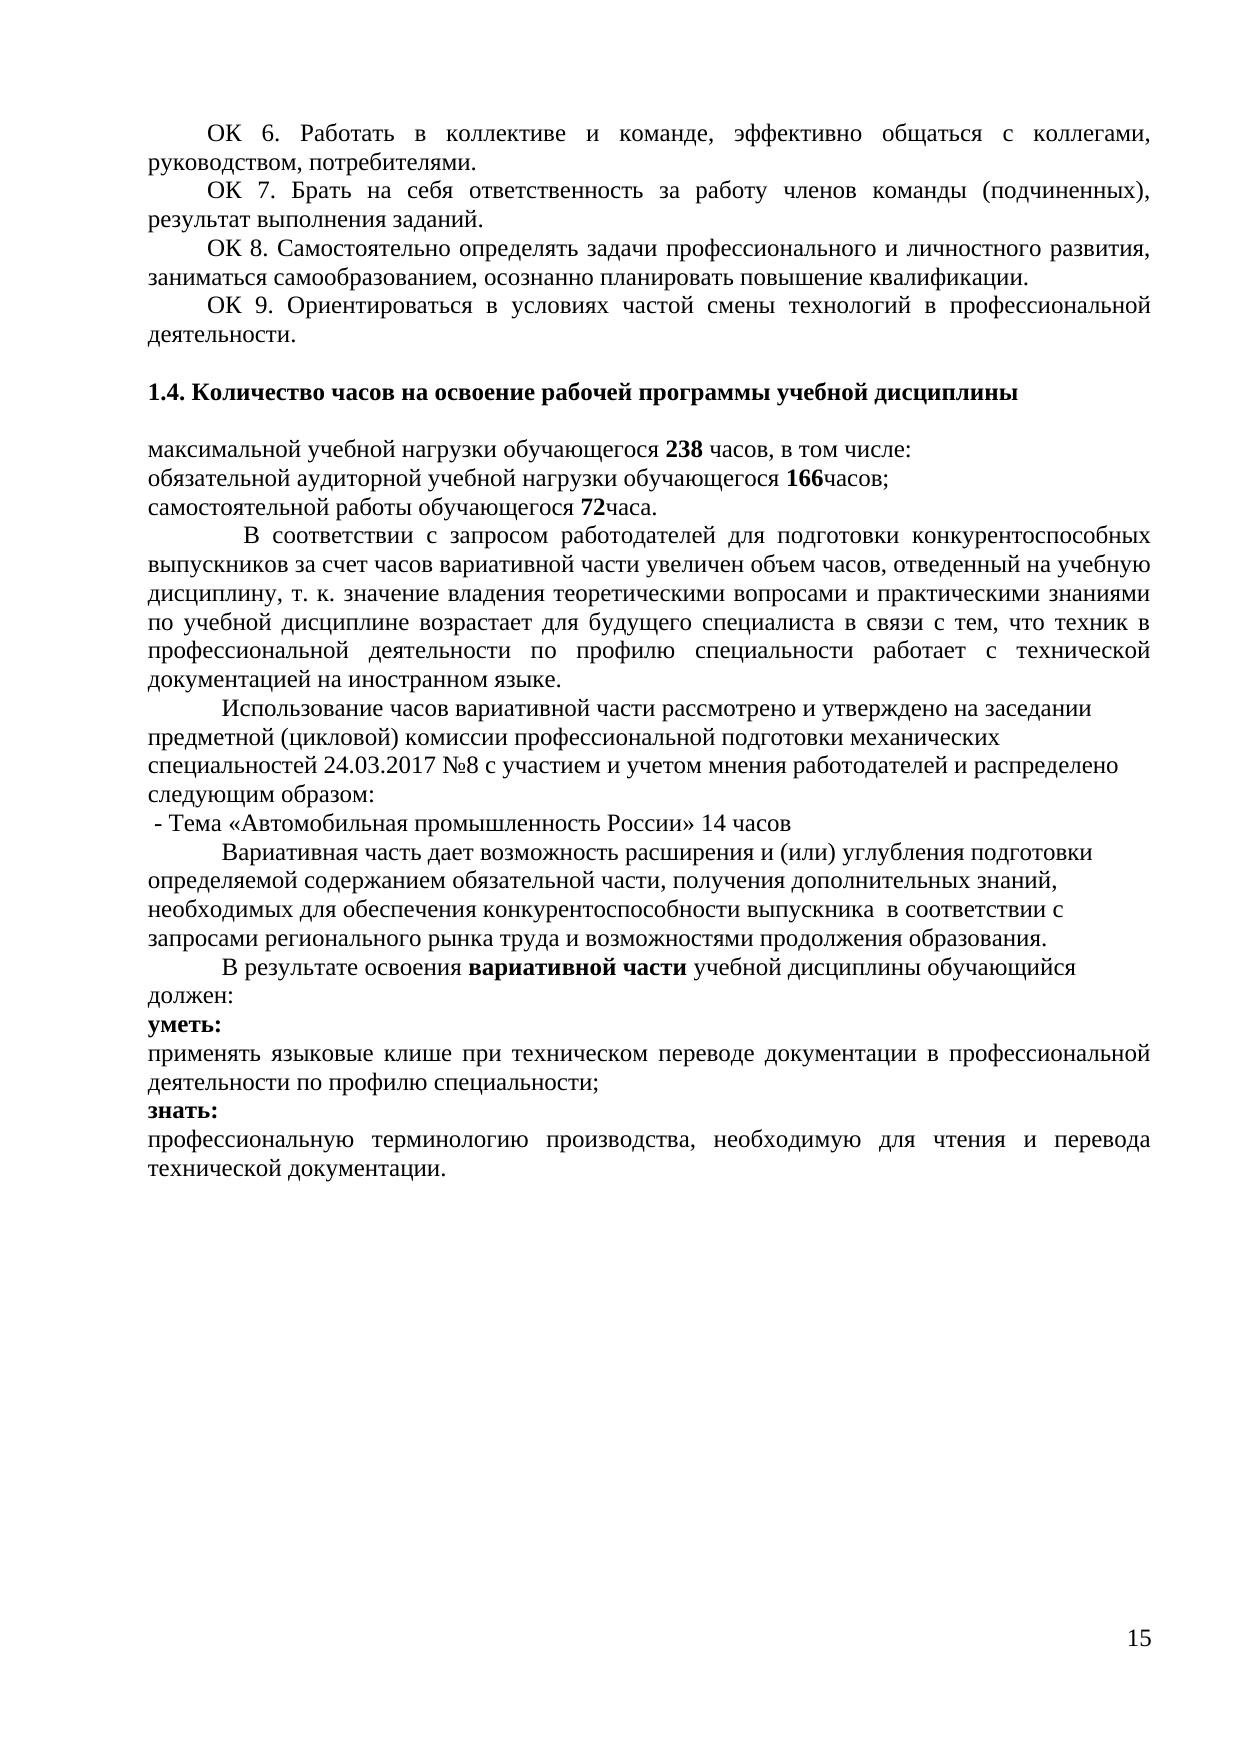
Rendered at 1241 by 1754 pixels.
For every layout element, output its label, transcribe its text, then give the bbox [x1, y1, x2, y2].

text знать: [148, 1096, 1152, 1124]
text Вариативная часть дает возможность расширения и (или) углубления подготовки определяемой содержанием обязательной части, получения дополнительных знаний, необходимых для обеспечения конкурентоспособности выпускника в соответствии с запросами регионального рынка труда и возможностями продолжения образования. [148, 837, 1152, 952]
text применять языковые клише при техническом переводе документации в профессиональной деятельности по профилю специальности; [148, 1038, 1152, 1096]
text ОК 7. Брать на себя ответственность за работу членов команды (подчиненных), результат выполнения заданий. [148, 176, 1152, 233]
text В соответствии с запросом работодателей для подготовки конкурентоспособных выпускников за счет часов вариативной части увеличен объем часов, отведенный на учебную дисциплину, т. к. значение владения теоретическими вопросами и практическими знаниями по учебной дисциплине возрастает для будущего специалиста в связи с тем, что техник в профессиональной деятельности по профилю специальности работает с технической документацией на иностранном языке. [148, 521, 1152, 693]
text - Тема «Автомобильная промышленность России» 14 часов [148, 808, 1152, 837]
text ОК 9. Ориентироваться в условиях частой смены технологий в профессиональной деятельности. [148, 291, 1152, 348]
text 1.4. Количество часов на освоение рабочей программы учебной дисциплины [148, 377, 1152, 406]
text ОК 8. Самостоятельно определять задачи профессионального и личностного развития, заниматься самообразованием, осознанно планировать повышение квалификации. [148, 233, 1152, 291]
text профессиональную терминологию производства, необходимую для чтения и перевода технической документации. [148, 1124, 1152, 1182]
text В результате освоения вариативной части учебной дисциплины обучающийся должен: [148, 952, 1152, 1009]
text обязательной аудиторной учебной нагрузки обучающегося 166часов; [148, 463, 1152, 492]
text уметь: [148, 1009, 1152, 1038]
text Использование часов вариативной части рассмотрено и утверждено на заседании предметной (цикловой) комиссии профессиональной подготовки механических специальностей 24.03.2017 №8 с участием и учетом мнения работодателей и распределено следующим образом: [148, 693, 1152, 808]
text ОК 6. Работать в коллективе и команде, эффективно общаться с коллегами, руководством, потребителями. [148, 118, 1152, 176]
text максимальной учебной нагрузки обучающегося 238 часов, в том числе: [148, 434, 1152, 463]
text самостоятельной работы обучающегося 72часа. [148, 492, 1152, 521]
